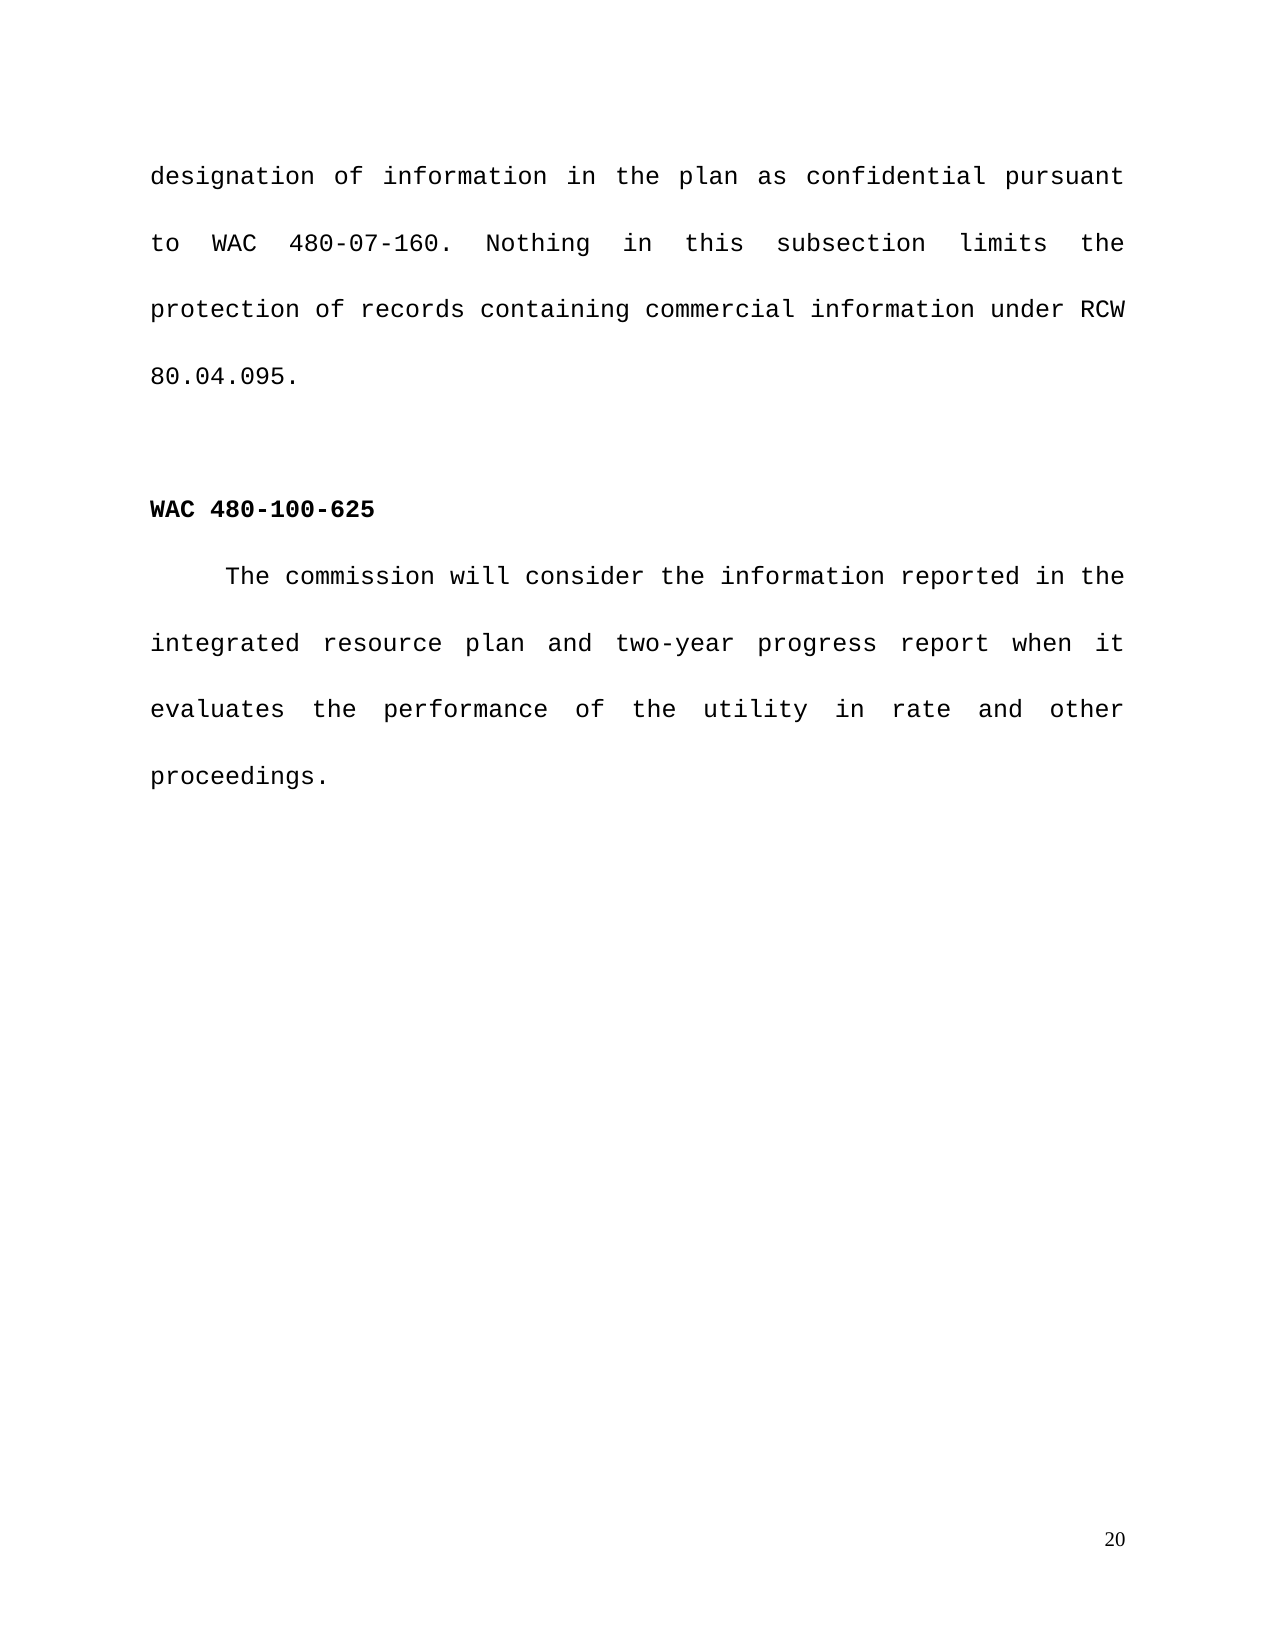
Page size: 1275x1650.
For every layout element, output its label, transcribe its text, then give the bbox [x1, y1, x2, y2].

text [150, 150, 1125, 417]
text WAC 480-100-625 [150, 483, 1125, 550]
text The commission will consider the information reported in the integrated resource plan and two-year progress report when it evaluates the performance of the utility in rate and other proceedings. [150, 550, 1125, 817]
